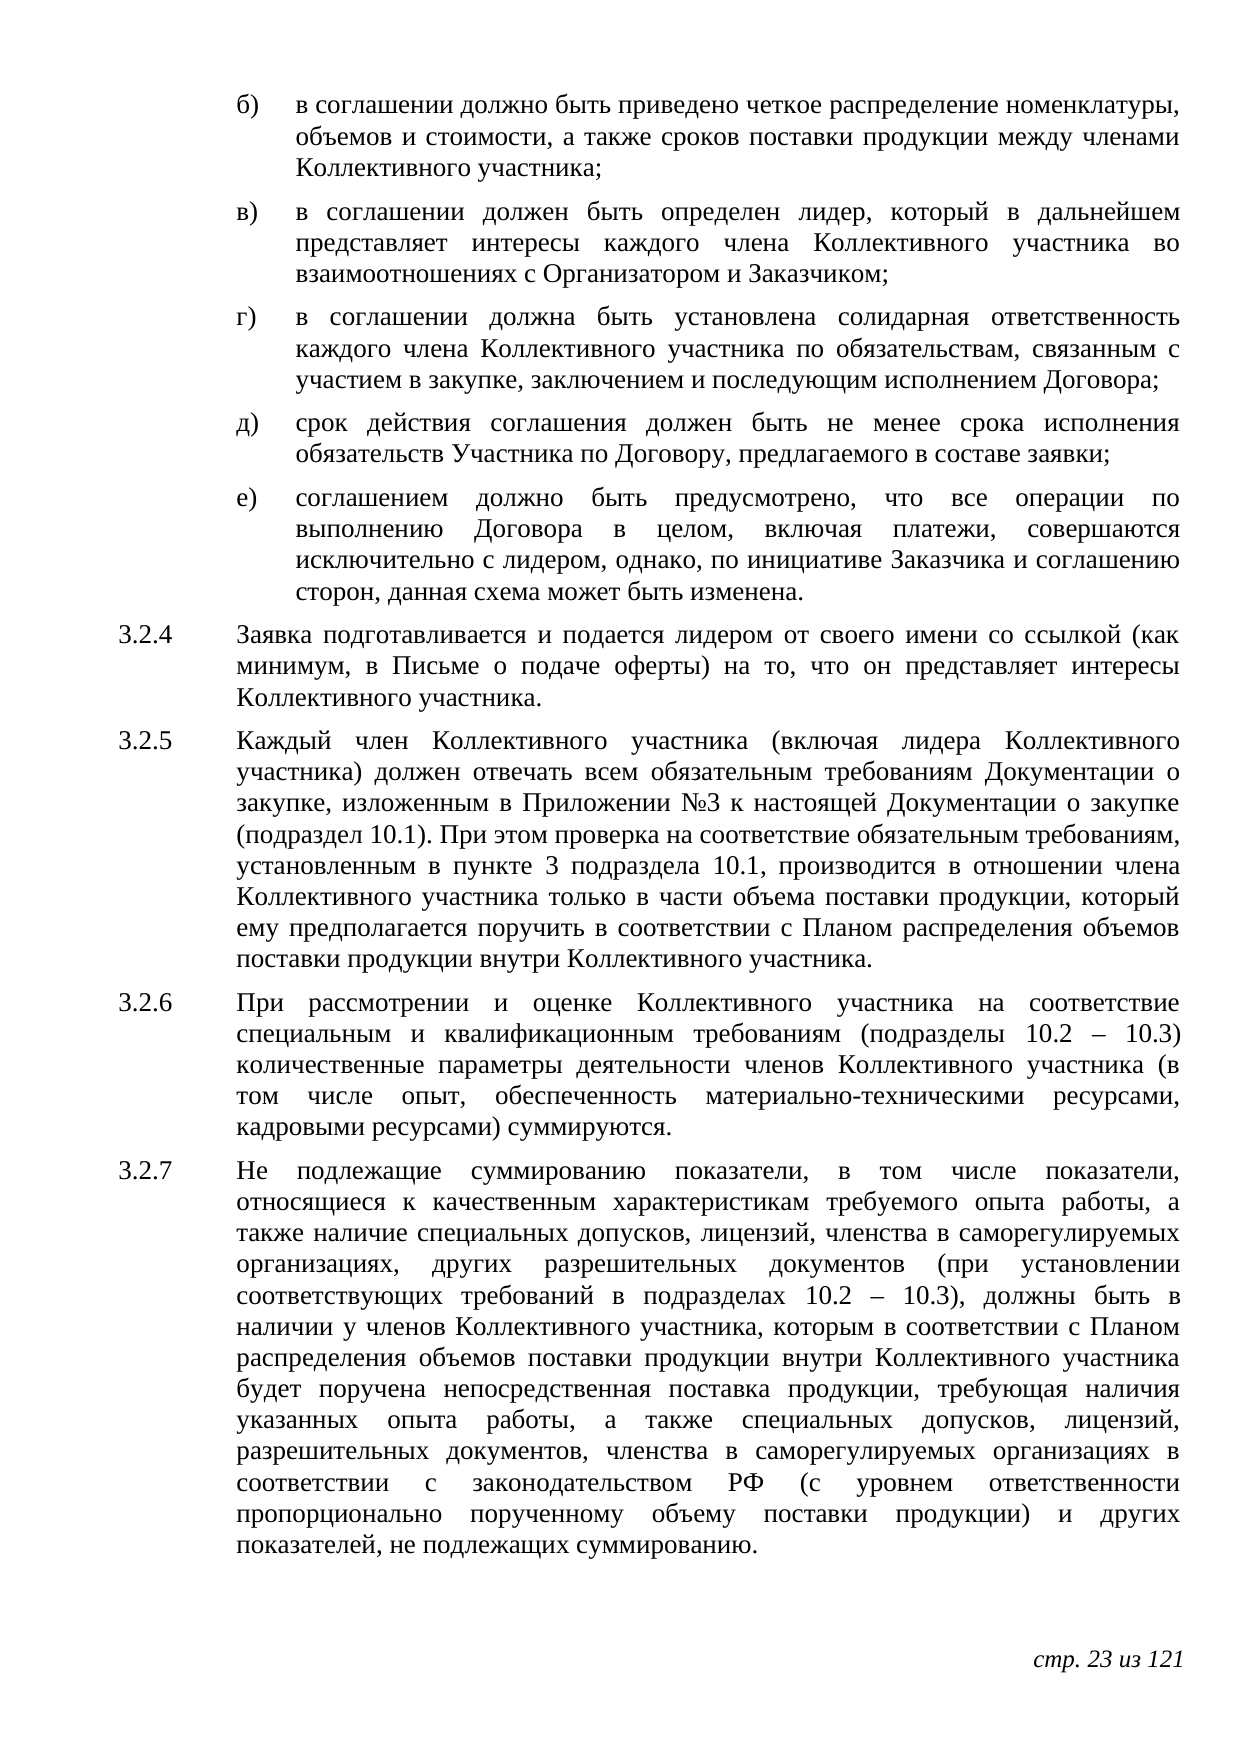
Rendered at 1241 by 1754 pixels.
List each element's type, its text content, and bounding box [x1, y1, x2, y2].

text в соглашении должна быть установлена солидарная ответственность каждого члена Коллективного участника по обязательствам, связанным с участием в закупке, заключением и последующим исполнением Договора; [236, 301, 1181, 394]
text в соглашении должен быть определен лидер, который в дальнейшем представляет интересы каждого члена Коллективного участника во взаимоотношениях с Организатором и Заказчиком; [236, 194, 1181, 288]
text При рассмотрении и оценке Коллективного участника на соответствие специальным и квалификационным требованиям (подразделы 10.2 – 10.3) количественные параметры деятельности членов Коллективного участника (в том числе опыт, обеспеченность материально-техническими ресурсами, кадровыми ресурсами) суммируются. [118, 986, 1181, 1142]
text в соглашении должно быть приведено четкое распределение номенклатуры, объемов и стоимости, а также сроков поставки продукции между членами Коллективного участника; [236, 89, 1181, 182]
text Каждый член Коллективного участника (включая лидера Коллективного участника) должен отвечать всем обязательным требованиям Документации о закупке, изложенным в Приложении №3 к настоящей Документации о закупке (подраздел 10.1). При этом проверка на соответствие обязательным требованиям, установленным в пункте 3 подраздела 10.1, производится в отношении члена Коллективного участника только в части объема поставки продукции, который ему предполагается поручить в соответствии с Планом распределения объемов поставки продукции внутри Коллективного участника. [118, 724, 1181, 973]
text соглашением должно быть предусмотрено, что все операции по выполнению Договора в целом, включая платежи, совершаются исключительно с лидером, однако, по инициативе Заказчика и соглашению сторон, данная схема может быть изменена. [236, 481, 1181, 606]
text Не подлежащие суммированию показатели, в том числе показатели, относящиеся к качественным характеристикам требуемого опыта работы, а также наличие специальных допусков, лицензий, членства в саморегулируемых организациях, других разрешительных документов (при установлении соответствующих требований в подразделах 10.2 – 10.3), должны быть в наличии у членов Коллективного участника, которым в соответствии с Планом распределения объемов поставки продукции внутри Коллективного участника будет поручена непосредственная поставка продукции, требующая наличия указанных опыта работы, а также специальных допусков, лицензий, разрешительных документов, членства в саморегулируемых организациях в соответствии с законодательством РФ (с уровнем ответственности пропорционально порученному объему поставки продукции) и других показателей, не подлежащих суммированию. [118, 1154, 1181, 1559]
text срок действия соглашения должен быть не менее срока исполнения обязательств Участника по Договору, предлагаемого в составе заявки; [236, 406, 1181, 469]
text Заявка подготавливается и подается лидером от своего имени со ссылкой (как минимум, в Письме о подаче оферты) на то, что он представляет интересы Коллективного участника. [118, 618, 1181, 712]
